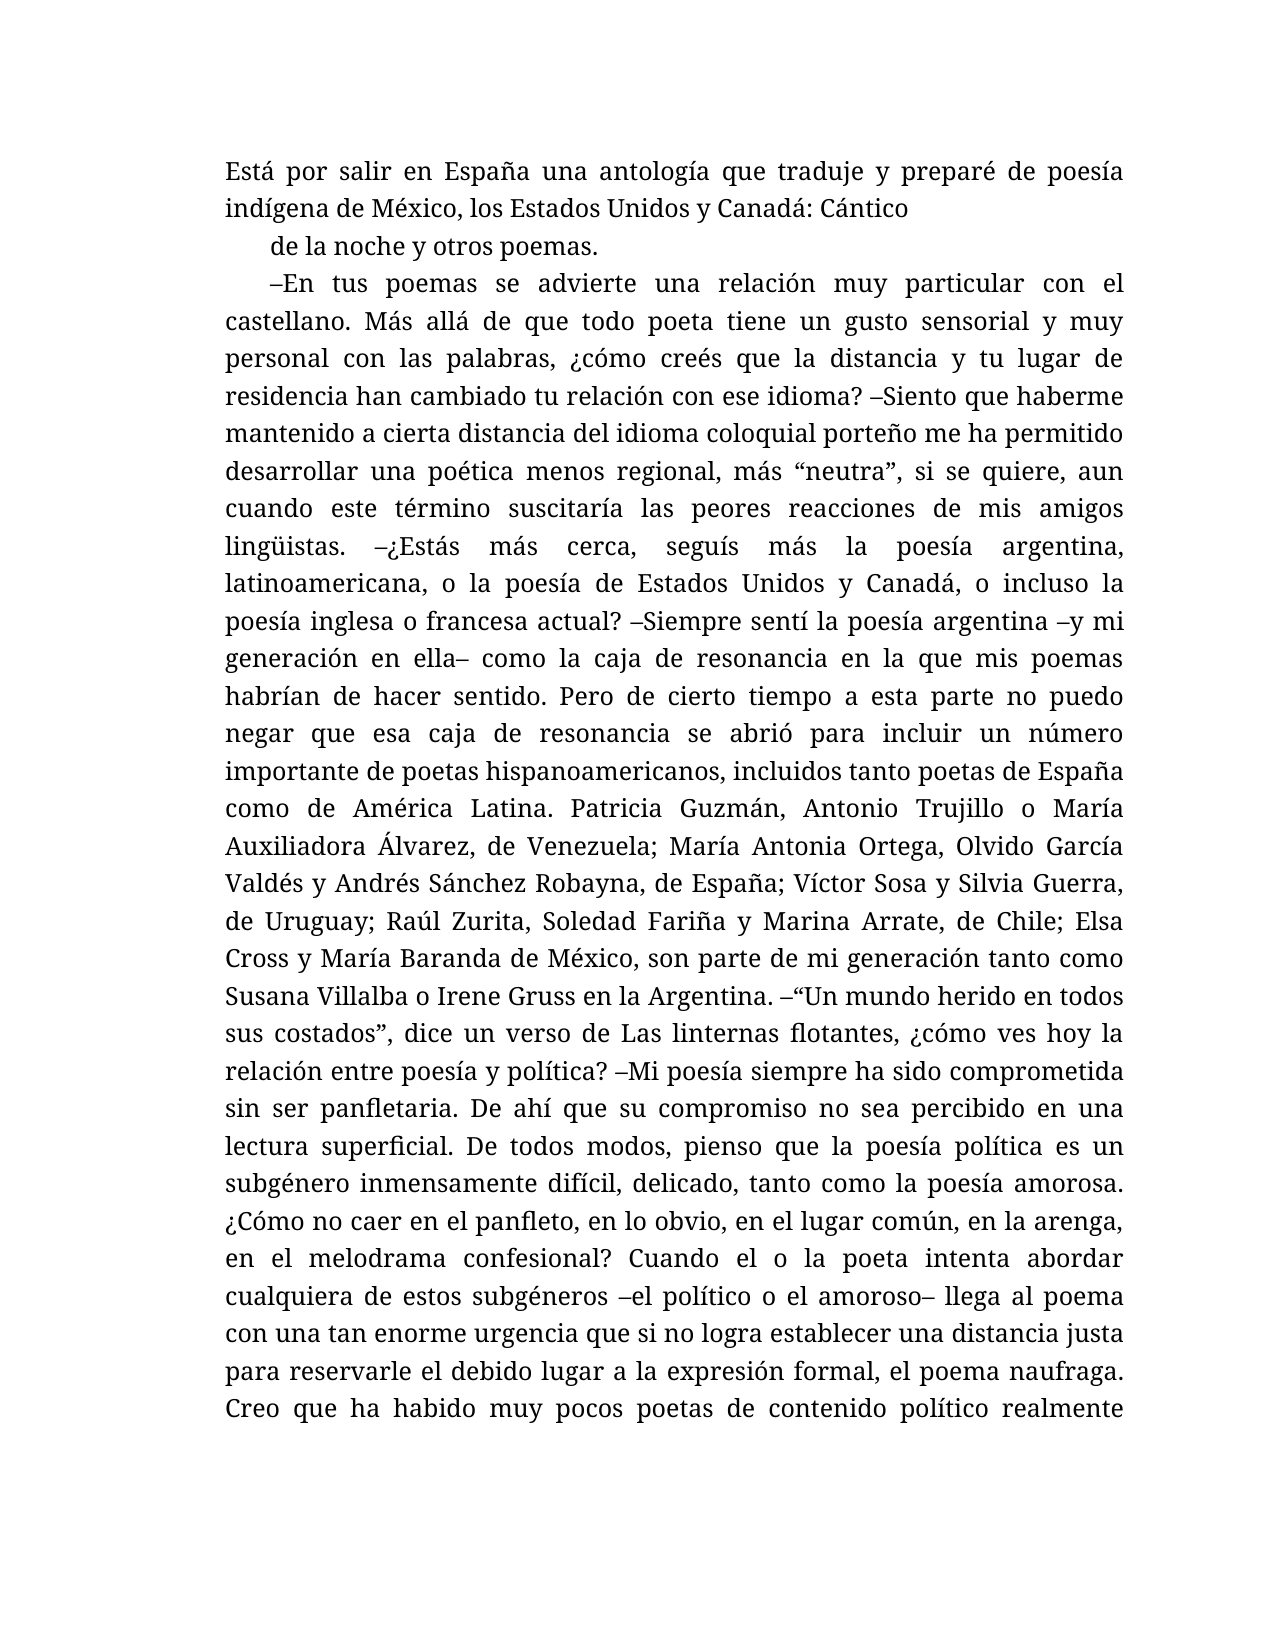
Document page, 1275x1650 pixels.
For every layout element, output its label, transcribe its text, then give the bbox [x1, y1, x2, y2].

text de la noche y otros poemas. [225, 225, 1125, 262]
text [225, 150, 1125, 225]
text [225, 262, 1125, 1425]
